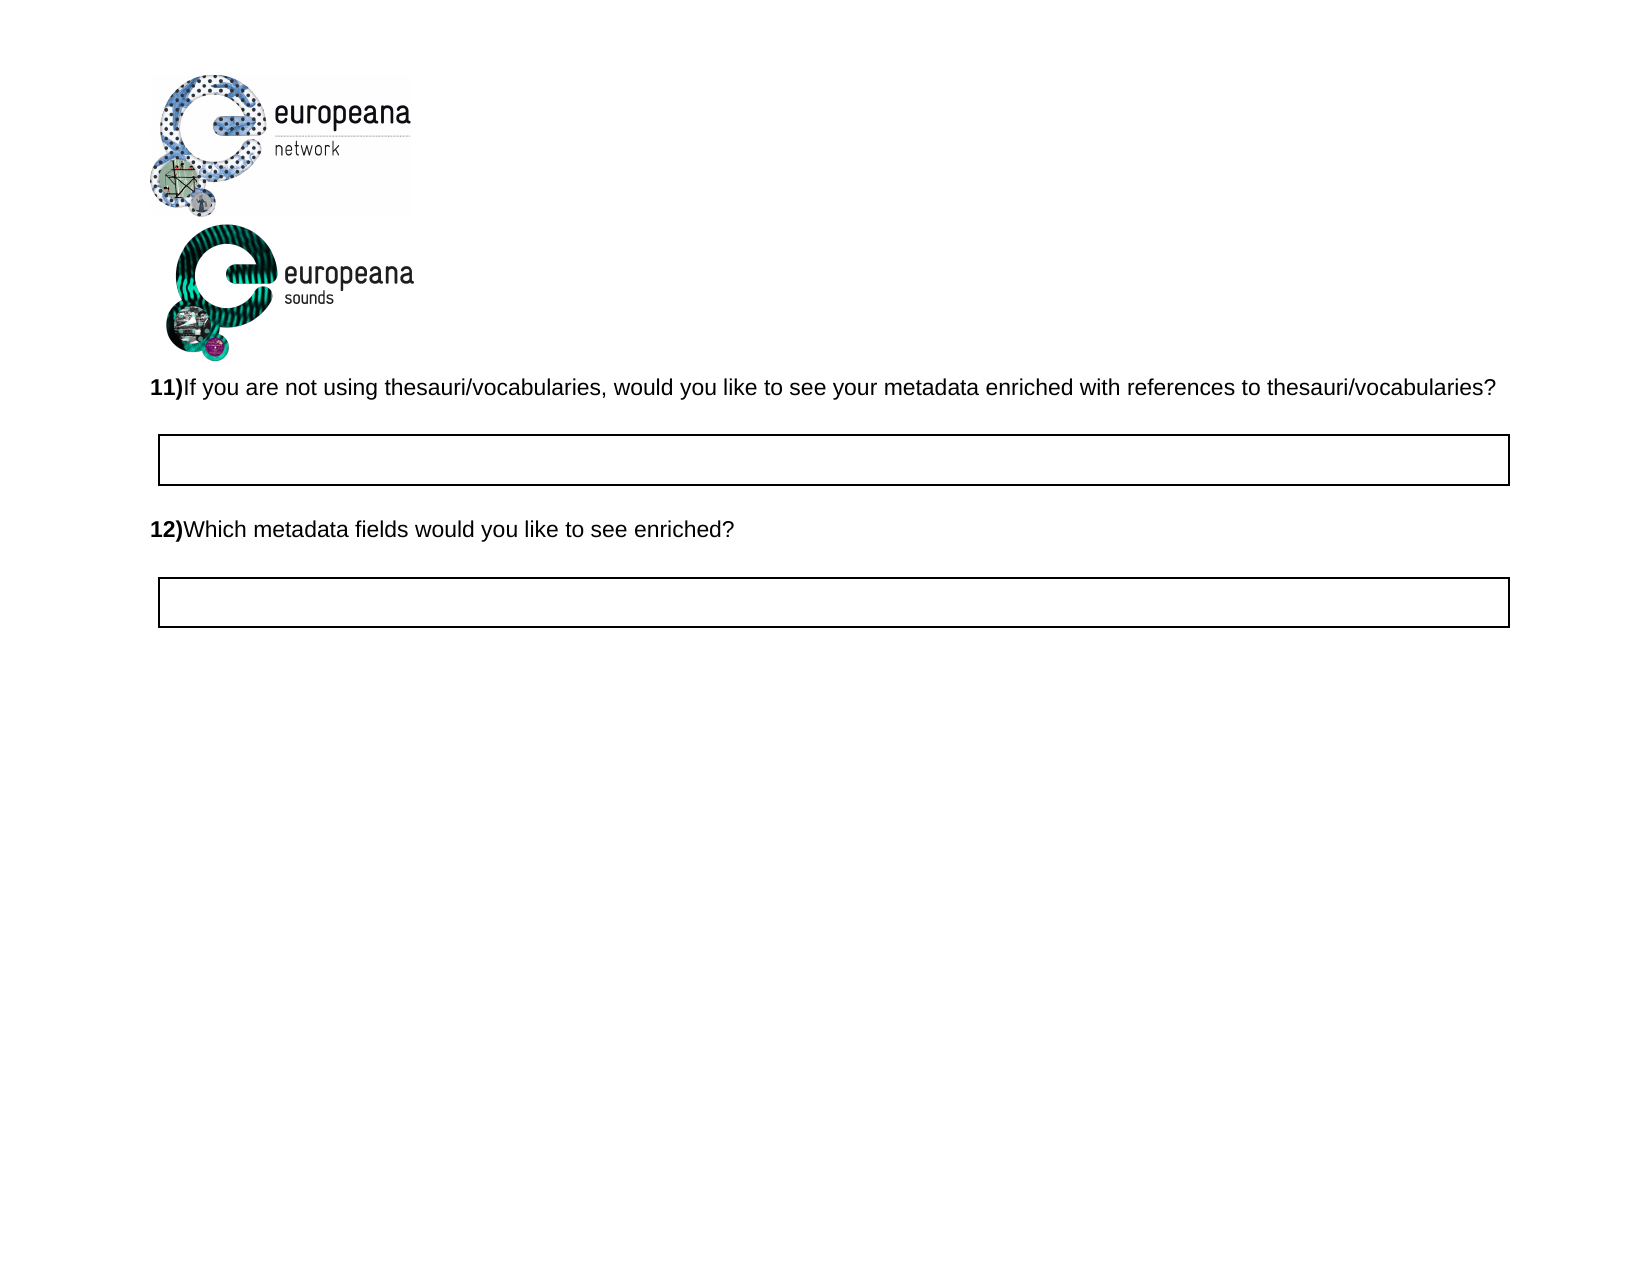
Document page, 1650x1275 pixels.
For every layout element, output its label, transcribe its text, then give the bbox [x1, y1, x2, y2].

picture [150, 220, 428, 370]
text 11)If you are not using thesauri/vocabularies, would you like to see your metadata enriched with references to thesauri/vocabularies? [150, 374, 1500, 400]
table_header [160, 436, 1508, 484]
picture [150, 75, 412, 217]
text 12)Which metadata fields would you like to see enriched? [150, 516, 1500, 543]
table_header [160, 579, 1508, 626]
